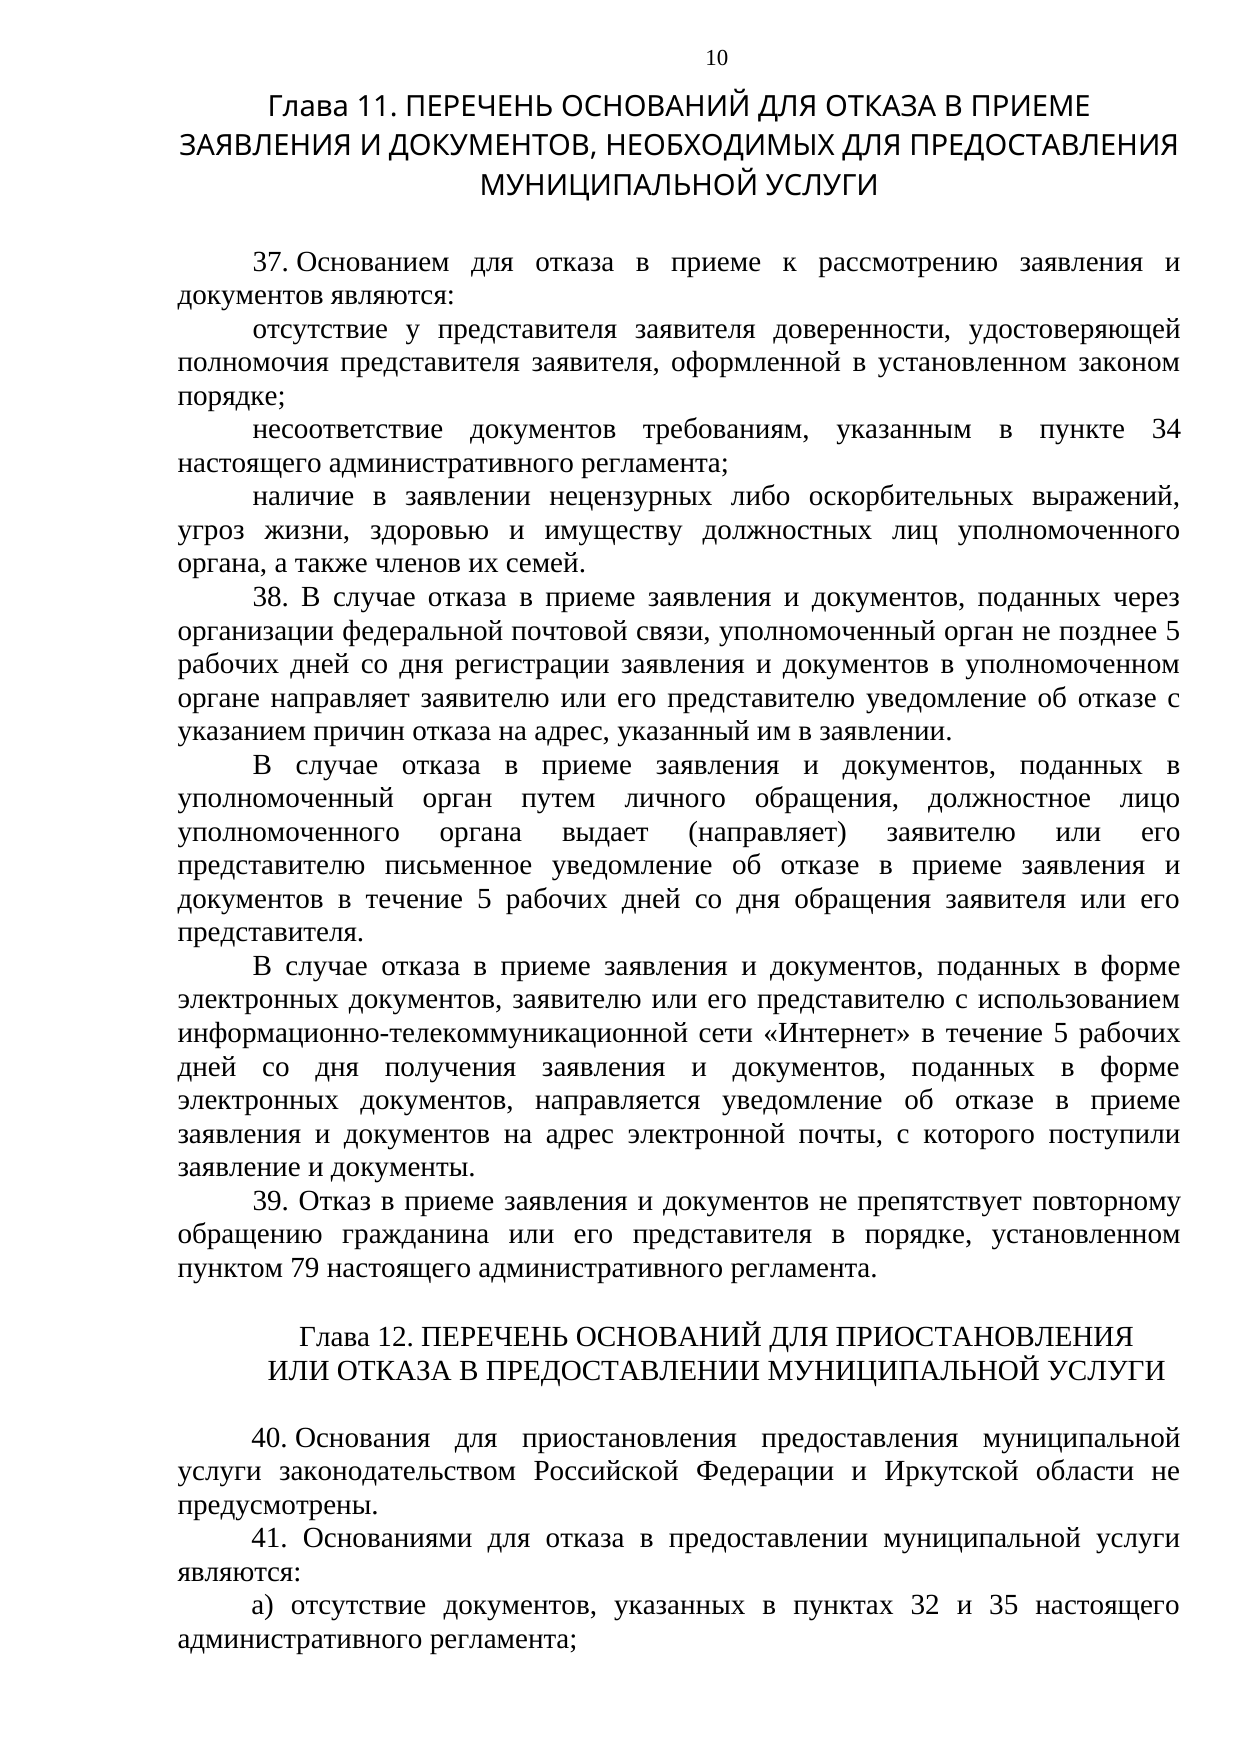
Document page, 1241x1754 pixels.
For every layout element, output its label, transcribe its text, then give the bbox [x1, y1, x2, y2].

text В случае отказа в приеме заявления и документов, поданных в уполномоченный орган путем личного обращения, должностное лицо уполномоченного органа выдает (направляет) заявителю или его представителю письменное уведомление об отказе в приеме заявления и документов в течение 5 рабочих дней со дня обращения заявителя или его представителя. [177, 747, 1181, 948]
text 38. В случае отказа в приеме заявления и документов, поданных через организации федеральной почтовой связи, уполномоченный орган не позднее 5 рабочих дней со дня регистрации заявления и документов в уполномоченном органе направляет заявителю или его представителю уведомление об отказе с указанием причин отказа на адрес, указанный им в заявлении. [177, 579, 1181, 747]
text несоответствие документов требованиям, указанным в пункте 34 настоящего административного регламента; [177, 411, 1181, 478]
text ИЛИ ОТКАЗА В ПРЕДОСТАВЛЕНИИ МУНИЦИПАЛЬНОЙ УСЛУГИ [177, 1353, 1181, 1386]
text 37. Основанием для отказа в приеме к рассмотрению заявления и документов являются: [177, 244, 1181, 311]
text а) отсутствие документов, указанных в пунктах 32 и 35 настоящего административного регламента; [177, 1587, 1181, 1654]
text отсутствие у представителя заявителя доверенности, удостоверяющей полномочия представителя заявителя, оформленной в установленном законом порядке; [177, 311, 1181, 411]
text 41. Основаниями для отказа в предоставлении муниципальной услуги являются: [177, 1520, 1181, 1587]
text Глава 12. ПЕРЕЧЕНЬ ОСНОВАНИЙ ДЛЯ ПРИОСТАНОВЛЕНИЯ [177, 1319, 1181, 1353]
text 39. Отказ в приеме заявления и документов не препятствует повторному обращению гражданина или его представителя в порядке, установленном пунктом 79 настоящего административного регламента. [177, 1183, 1181, 1283]
text В случае отказа в приеме заявления и документов, поданных в форме электронных документов, заявителю или его представителю с использованием информационно-телекоммуникационной сети «Интернет» в течение 5 рабочих дней со дня получения заявления и документов, поданных в форме электронных документов, направляется уведомление об отказе в приеме заявления и документов на адрес электронной почты, с которого поступили заявление и документы. [177, 948, 1181, 1183]
text наличие в заявлении нецензурных либо оскорбительных выражений, угроз жизни, здоровью и имуществу должностных лиц уполномоченного органа, а также членов их семей. [177, 478, 1181, 579]
text 40. Основания для приостановления предоставления муниципальной услуги законодательством Российской Федерации и Иркутской области не предусмотрены. [177, 1420, 1181, 1520]
text Глава 11. ПЕРЕЧЕНЬ ОСНОВАНИЙ ДЛЯ ОТКАЗА В ПРИЕМЕ ЗАЯВЛЕНИЯ И ДОКУМЕНТОВ, НЕОБХОДИМЫХ ДЛЯ ПРЕДОСТАВЛЕНИЯ МУНИЦИПАЛЬНОЙ УСЛУГИ [177, 85, 1181, 204]
